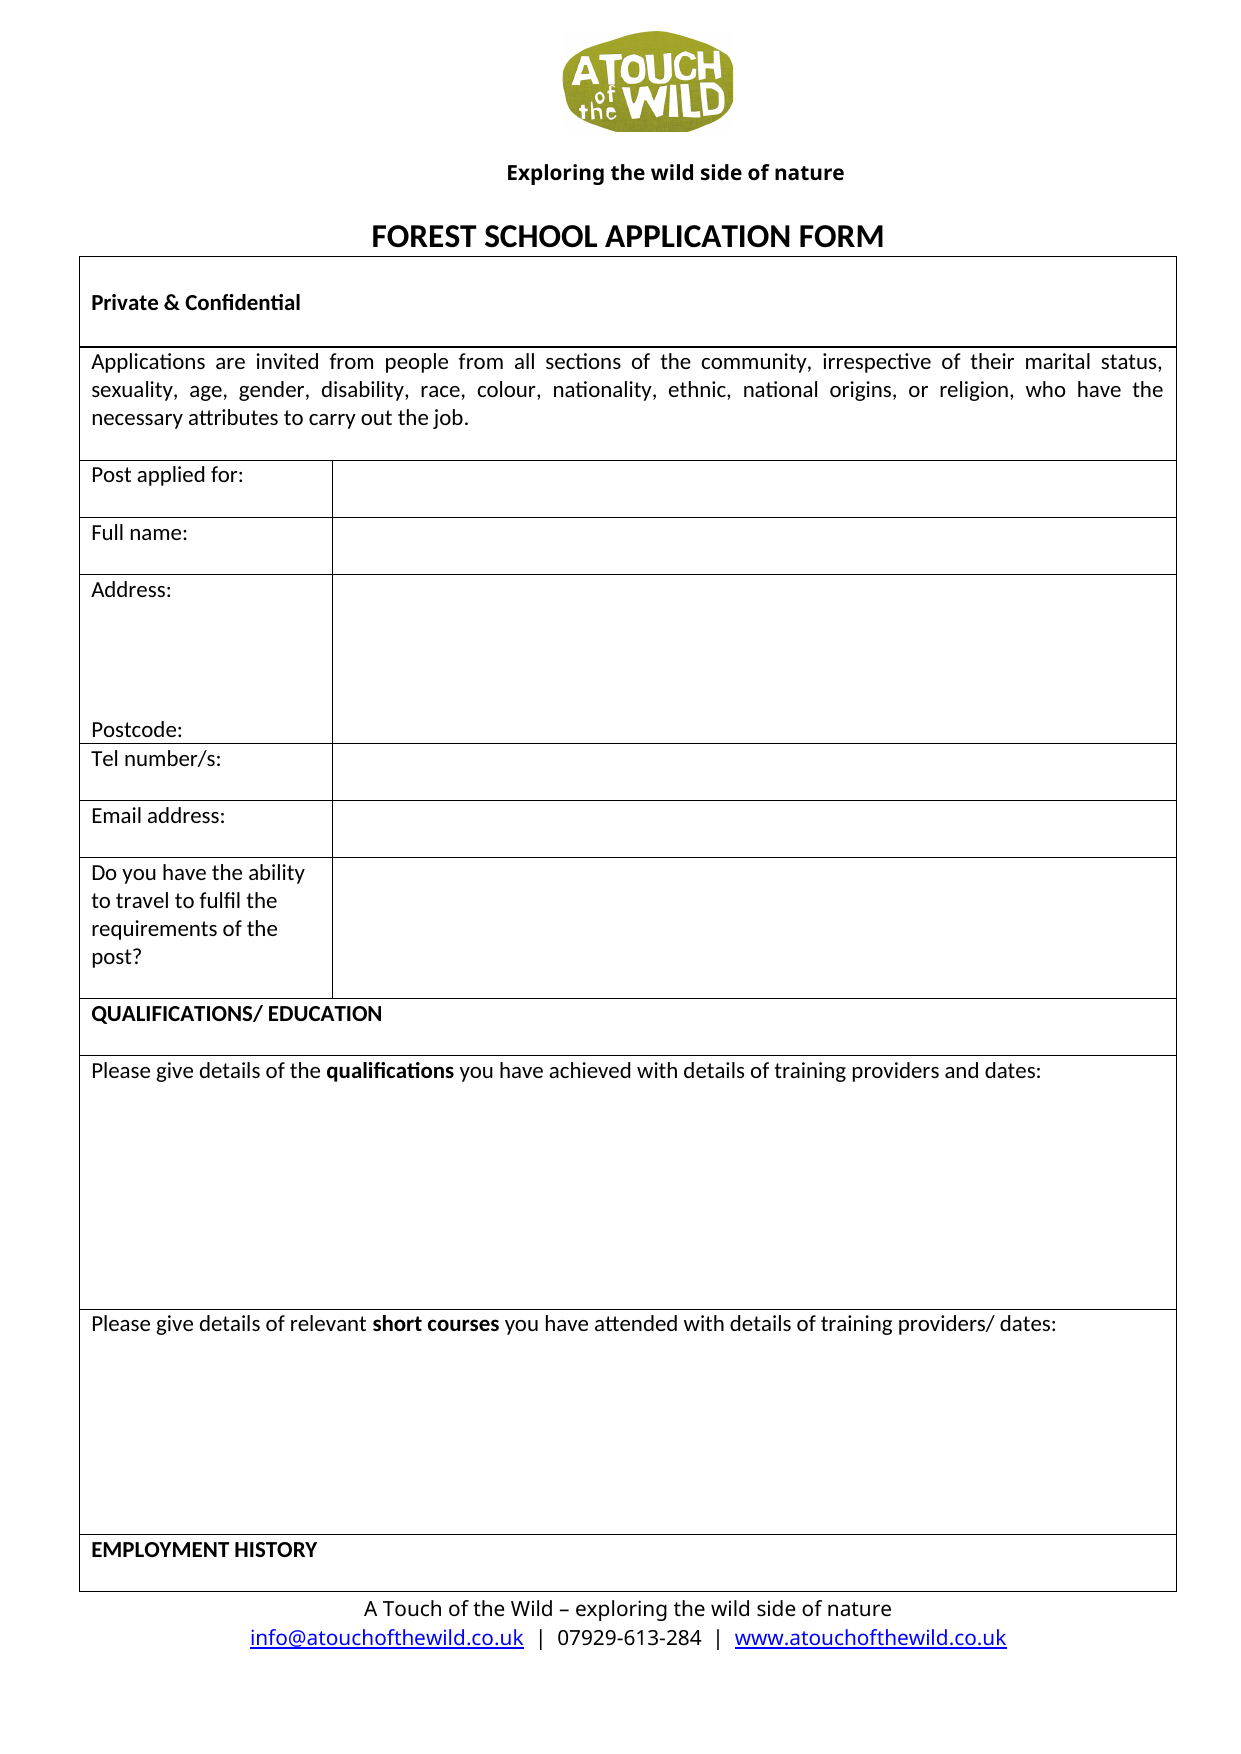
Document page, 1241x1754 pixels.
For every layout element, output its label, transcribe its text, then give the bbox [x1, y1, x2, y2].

table_cell [333, 858, 1176, 998]
table_cell EMPLOYMENT HISTORY [80, 1535, 1176, 1591]
table_cell Please give details of the qualifications you have achieved with details of training providers and dates: [80, 1056, 1176, 1308]
picture [562, 31, 734, 132]
table_cell Do you have the ability to travel to fulfil the requirements of the post? [80, 858, 332, 998]
table_cell [333, 801, 1176, 857]
table_cell [333, 461, 1176, 517]
table_cell Post applied for: [80, 461, 332, 517]
table_cell Applications are invited from people from all sections of the community, irrespective of their marital status, sexuality, age, gender, disability, race, colour, nationality, ethnic, national origins, or religion, who have the necessary attributes to carry out the job. [80, 348, 1176, 459]
table_cell Email address: [80, 801, 332, 857]
table_cell Tel number/s: [80, 744, 332, 800]
table_cell Full name: [80, 518, 332, 574]
table_cell [333, 518, 1176, 574]
table_cell Please give details of relevant short courses you have attended with details of training providers/ dates: [80, 1310, 1176, 1534]
table_header Private & Confidential [80, 257, 1176, 346]
text FOREST SCHOOL Application Form [56, 216, 1200, 256]
table_cell Address: Postcode: [80, 575, 332, 743]
table_cell QUALIFICATIONS/ EDUCATION [80, 999, 1176, 1055]
table_cell [333, 575, 1176, 743]
table_cell [333, 744, 1176, 800]
